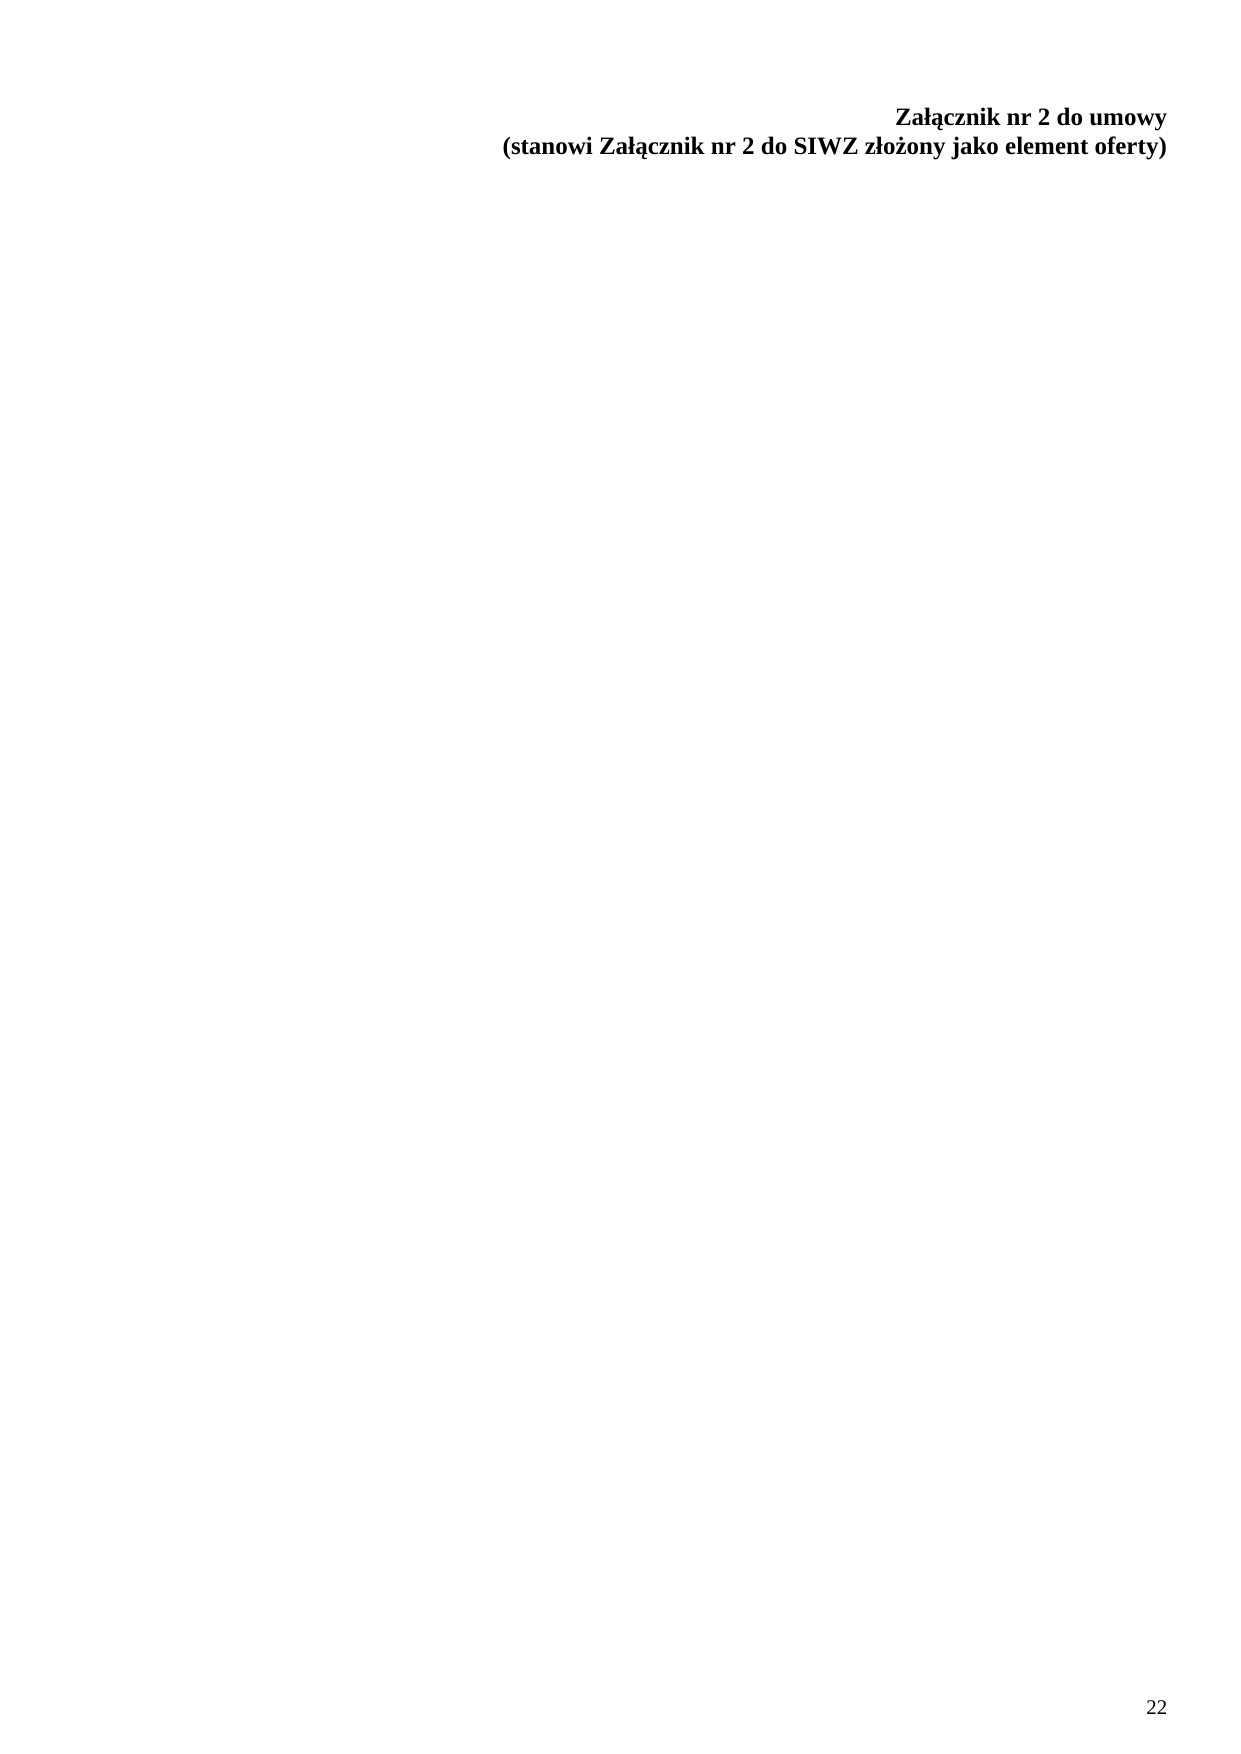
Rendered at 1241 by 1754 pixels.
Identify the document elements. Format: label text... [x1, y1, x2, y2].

text Załącznik nr 2 do umowy [120, 102, 1167, 131]
text (stanowi Załącznik nr 2 do SIWZ złożony jako element oferty) [120, 131, 1167, 160]
